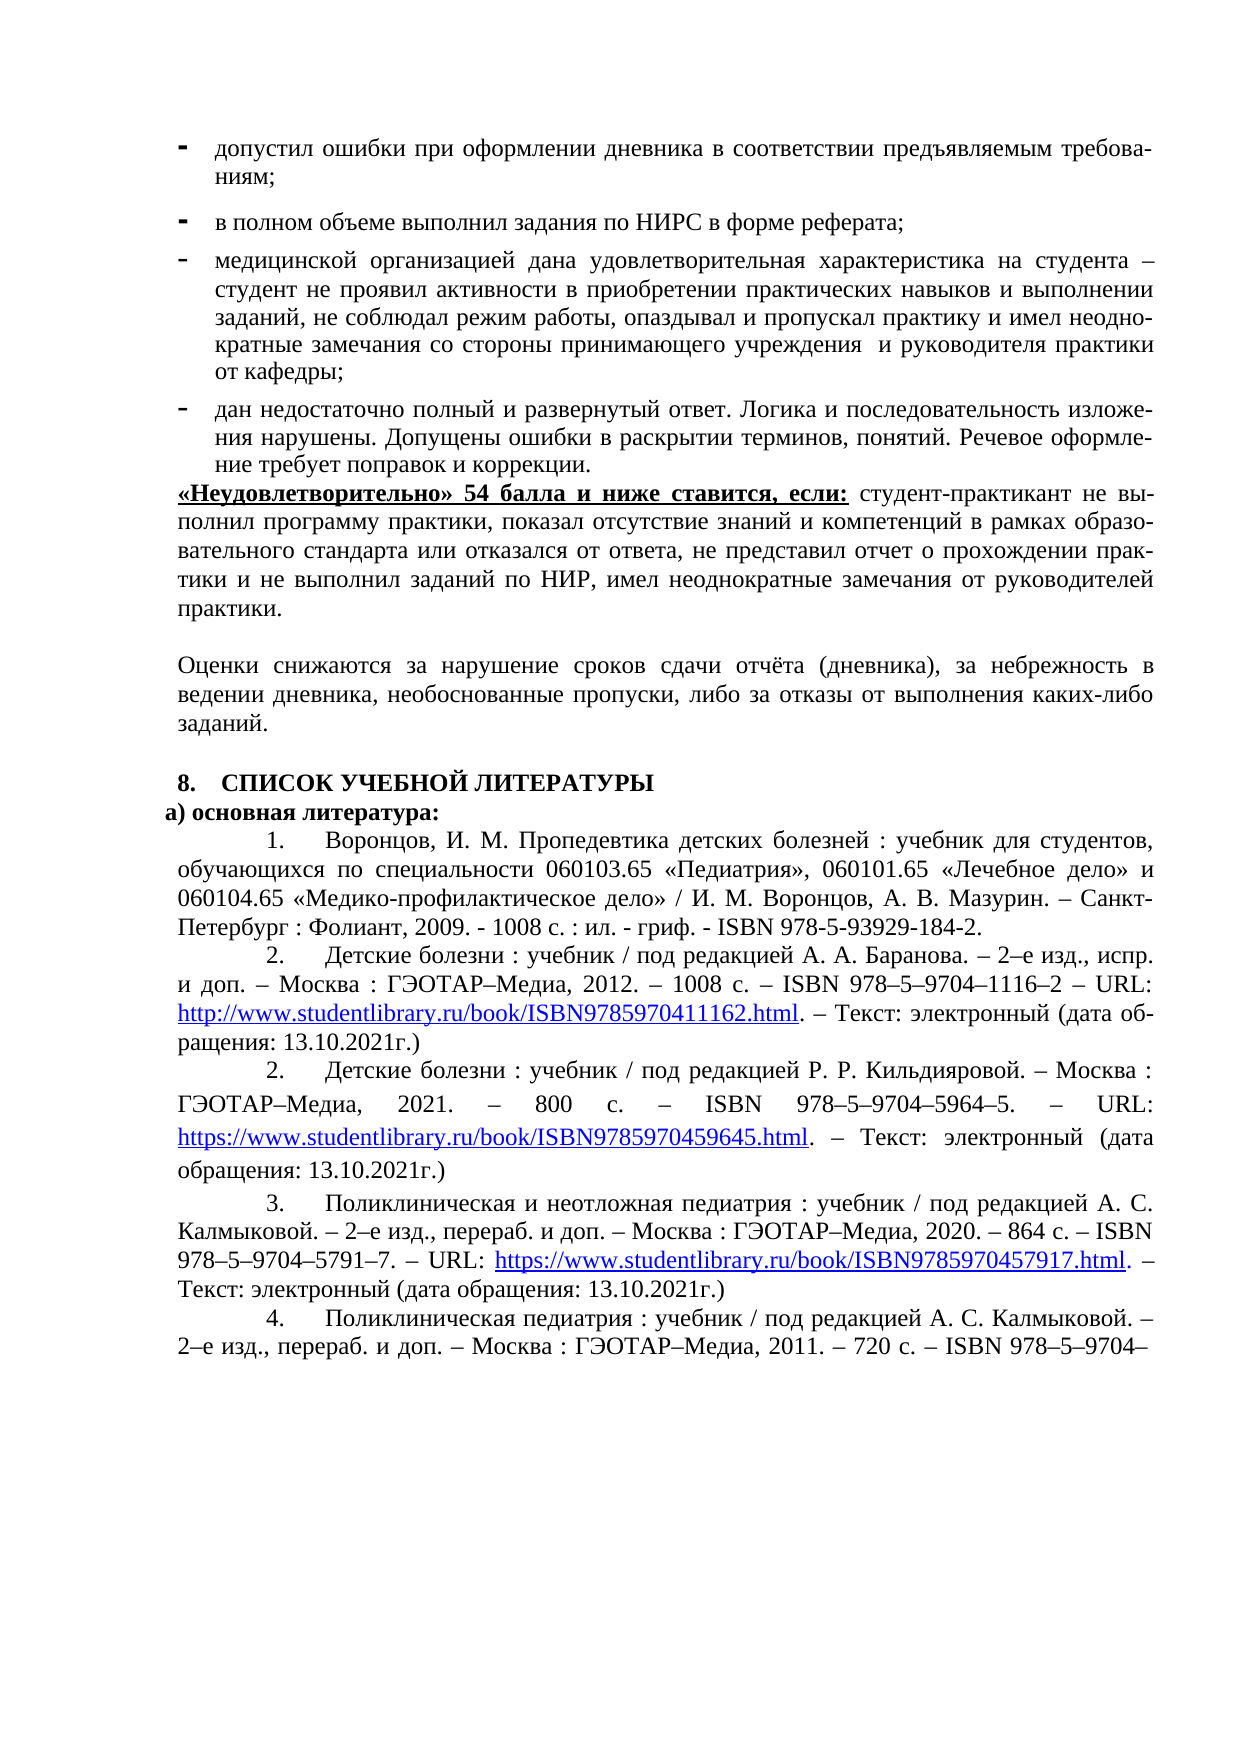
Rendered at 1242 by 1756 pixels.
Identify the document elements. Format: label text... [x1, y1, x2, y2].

list медицинской организацией дана удовлетворительная характеристика на студента – студент не проявил активности в приобретении практических навыков и выполнении заданий, не соблюдал режим работы, опаздывал и пропускал практику и имел неодно- кратные замечания со стороны принимающего учреждения и руководителя практики от кафедры; [177, 239, 1154, 385]
list Поликлиническая педиатрия : учебник / под редакцией А. С. Калмыковой. – 2–е изд., перераб. и доп. – Москва : ГЭОТАР–Медиа, 2011. – 720 с. – ISBN 978–5–9704– [177, 1303, 1154, 1360]
list в полном объеме выполнил задания по НИРС в форме реферата; [177, 200, 1196, 238]
text Оценки снижаются за нарушение сроков сдачи отчёта (дневника), за небрежность в ведении дневника, необоснованные пропуски, либо за отказы от выполнения каких-либо заданий. [177, 650, 1154, 737]
list Детские болезни : учебник / под редакцией А. А. Баранова. – 2–е изд., испр. и доп. – Москва : ГЭОТАР–Медиа, 2012. – 1008 с. – ISBN 978–5–9704–1116–2 – URL: http://www.studentlibrary.ru/book/ISBN9785970411162.html. – Текст: электронный (дата об- ращения: 13.10.2021г.) [177, 941, 1154, 1056]
text «Неудовлетворительно» 54 балла и ниже ставится, если: студент-практикант не вы- полнил программу практики, показал отсутствие знаний и компетенций в рамках образо- вательного стандарта или отказался от ответа, не представил отчет о прохождении прак- тики и не выполнил заданий по НИР, имел неоднократные замечания от руководителей практики. [177, 478, 1155, 621]
list Детские болезни : учебник / под редакцией Р. Р. Кильдияровой. – Москва : ГЭОТАР–Медиа, 2021. – 800 с. – ISBN 978–5–9704–5964–5. – URL: https://www.studentlibrary.ru/book/ISBN9785970459645.html. – Текст: электронный (дата обращения: 13.10.2021г.) [177, 1056, 1154, 1183]
list Воронцов, И. М. Пропедевтика детских болезней : учебник для студентов, обучающихся по специальности 060103.65 «Педиатрия», 060101.65 «Лечебное дело» и 060104.65 «Медико-профилактическое дело» / И. М. Воронцов, А. В. Мазурин. – Санкт- Петербург : Фолиант, 2009. - 1008 с. : ил. - гриф. - ISBN 978-5-93929-184-2. [177, 826, 1154, 941]
list дан недостаточно полный и развернутый ответ. Логика и последовательность изложе- ния нарушены. Допущены ошибки в раскрытии терминов, понятий. Речевое оформле- ние требует поправок и коррекции. [177, 388, 1154, 478]
subtitle СПИСОК УЧЕБНОЙ ЛИТЕРАТУРЫ а) основная литература: [164, 768, 654, 826]
list допустил ошибки при оформлении дневника в соответствии предъявляемым требова- ниям; [177, 128, 1153, 189]
list Поликлиническая и неотложная педиатрия : учебник / под редакцией А. С. Калмыковой. – 2–е изд., перераб. и доп. – Москва : ГЭОТАР–Медиа, 2020. – 864 с. – ISBN 978–5–9704–5791–7. – URL: https://www.studentlibrary.ru/book/ISBN9785970457917.html. – Текст: электронный (дата обращения: 13.10.2021г.) [177, 1188, 1154, 1303]
